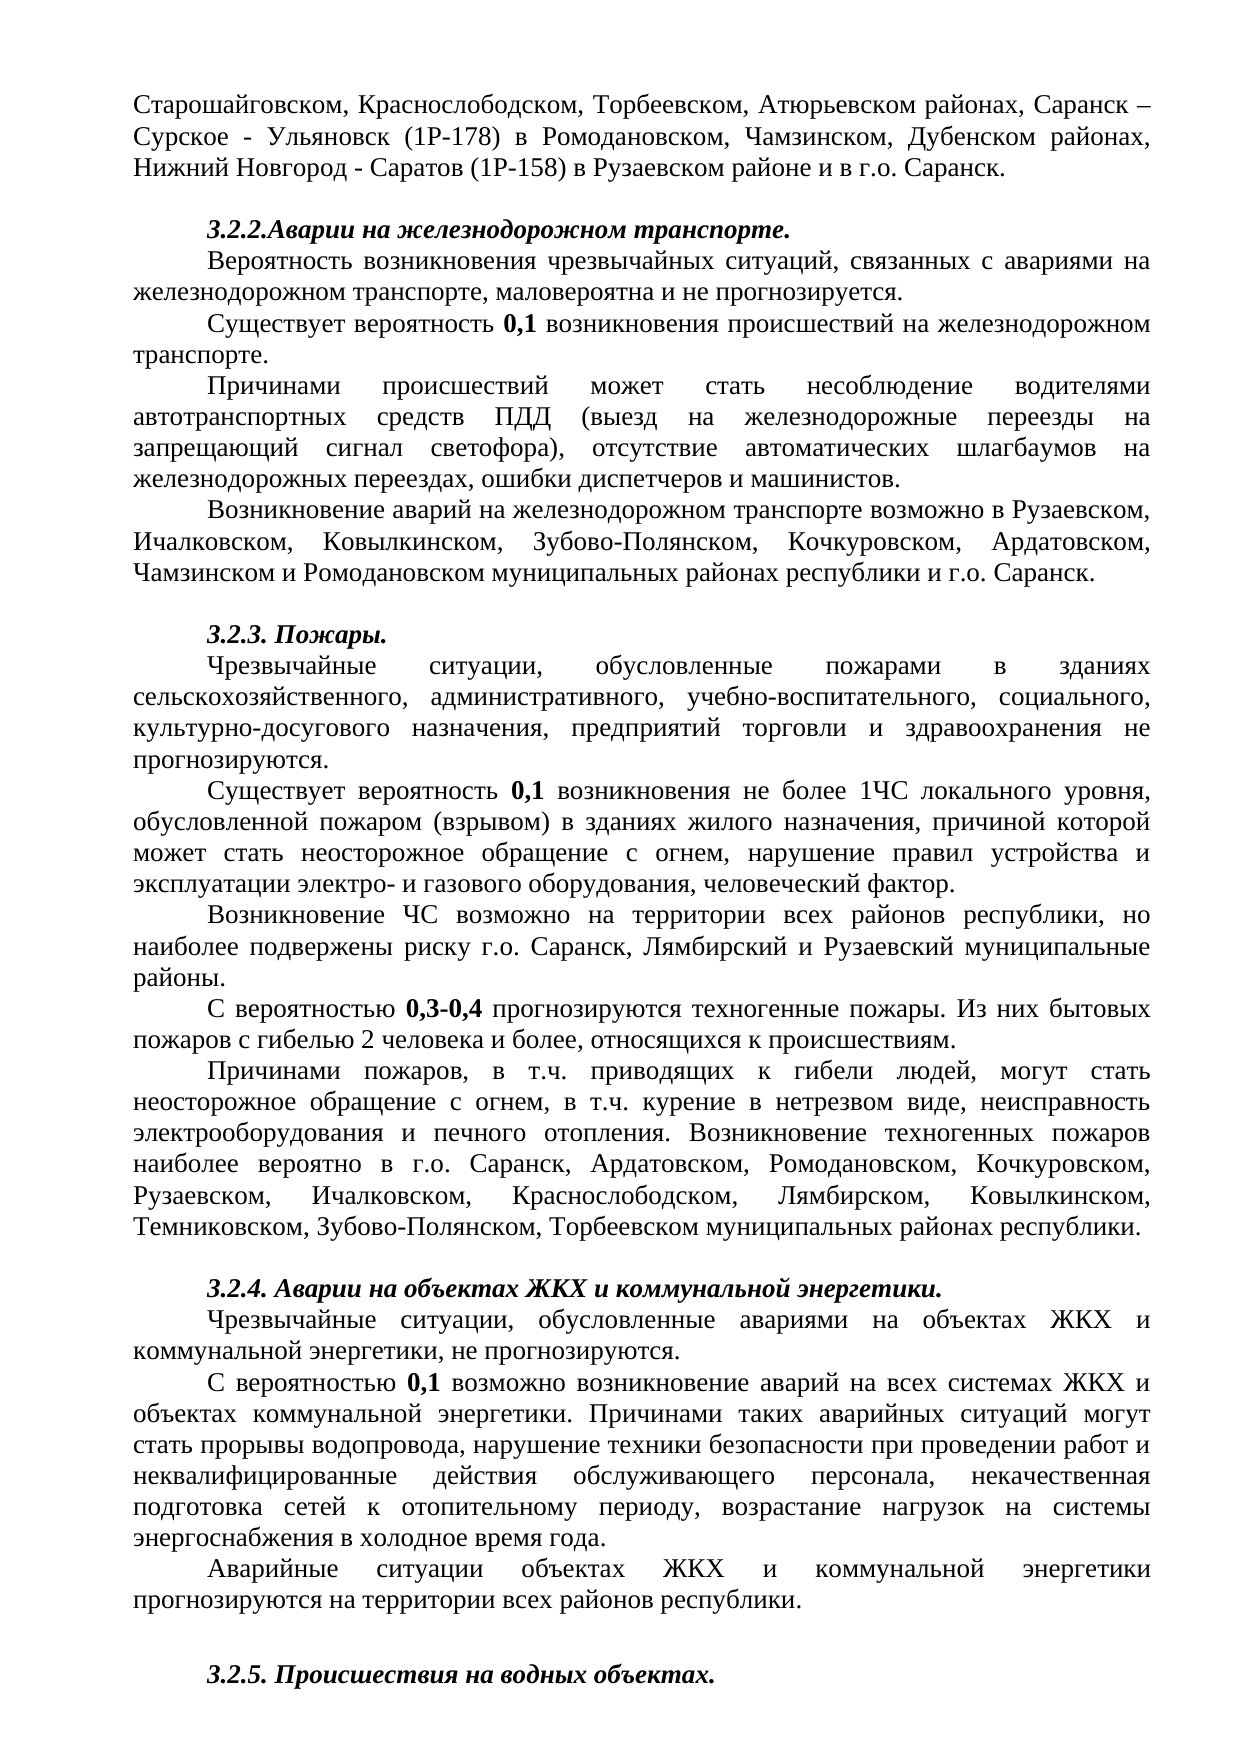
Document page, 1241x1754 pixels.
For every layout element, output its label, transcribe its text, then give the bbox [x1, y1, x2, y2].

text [133, 89, 1152, 182]
text 3.2.2.Аварии на железнодорожном транспорте. [133, 213, 1152, 244]
text Существует вероятность 0,1 возникновения происшествий на железнодорожном транспорте. [133, 307, 1152, 369]
text Возникновение аварий на железнодорожном транспорте возможно в Рузаевском, Ичалковском, Ковылкинском, Зубово-Полянском, Кочкуровском, Ардатовском, Чамзинском и Ромодановском муниципальных районах республики и г.о. Саранск. [133, 493, 1152, 587]
text 3.2.3. Пожары. [133, 618, 1152, 649]
text 3.2.4. Аварии на объектах ЖКХ и коммунальной энергетики. [192, 1272, 1152, 1303]
text Причинами пожаров, в т.ч. приводящих к гибели людей, могут стать неосторожное обращение с огнем, в т.ч. курение в нетрезвом виде, неисправность электрооборудования и печного отопления. Возникновение техногенных пожаров наиболее вероятно в г.о. Саранск, Ардатовском, Ромодановском, Кочкуровском, Рузаевском, Ичалковском, Краснослободском, Лямбирском, Ковылкинском, Темниковском, Зубово-Полянском, Торбеевском муниципальных районах республики. [133, 1054, 1152, 1241]
text 3.2.5. Происшествия на водных объектах. [133, 1658, 1152, 1689]
text Вероятность возникновения чрезвычайных ситуаций, связанных с авариями на железнодорожном транспорте, маловероятна и не прогнозируется. [133, 244, 1152, 307]
text Возникновение ЧС возможно на территории всех районов республики, но наиболее подвержены риску г.о. Саранск, Лямбирский и Рузаевский муниципальные районы. [133, 898, 1152, 992]
text Причинами происшествий может стать несоблюдение водителями автотранспортных средств ПДД (выезд на железнодорожные переезды на запрещающий сигнал светофора), отсутствие автоматических шлагбаумов на железнодорожных переездах, ошибки диспетчеров и машинистов. [133, 369, 1152, 493]
text Чрезвычайные ситуации, обусловленные авариями на объектах ЖКХ и коммунальной энергетики, не прогнозируются. [133, 1303, 1152, 1366]
text Существует вероятность 0,1 возникновения не более 1ЧС локального уровня, обусловленной пожаром (взрывом) в зданиях жилого назначения, причиной которой может стать неосторожное обращение с огнем, нарушение правил устройства и эксплуатации электро- и газового оборудования, человеческий фактор. [133, 774, 1152, 898]
text Аварийные ситуации объектах ЖКХ и коммунальной энергетики прогнозируются на территории всех районов республики. [133, 1552, 1152, 1615]
text Чрезвычайные ситуации, обусловленные пожарами в зданиях сельскохозяйственного, административного, учебно-воспитательного, социального, культурно-досугового назначения, предприятий торговли и здравоохранения не прогнозируются. [133, 649, 1152, 774]
text С вероятностью 0,3-0,4 прогнозируются техногенные пожары. Из них бытовых пожаров с гибелью 2 человека и более, относящихся к происшествиям. [133, 992, 1152, 1054]
text С вероятностью 0,1 возможно возникновение аварий на всех системах ЖКХ и объектах коммунальной энергетики. Причинами таких аварийных ситуаций могут стать прорывы водопровода, нарушение техники безопасности при проведении работ и неквалифицированные действия обслуживающего персонала, некачественная подготовка сетей к отопительному периоду, возрастание нагрузок на системы энергоснабжения в холодное время года. [133, 1366, 1152, 1552]
